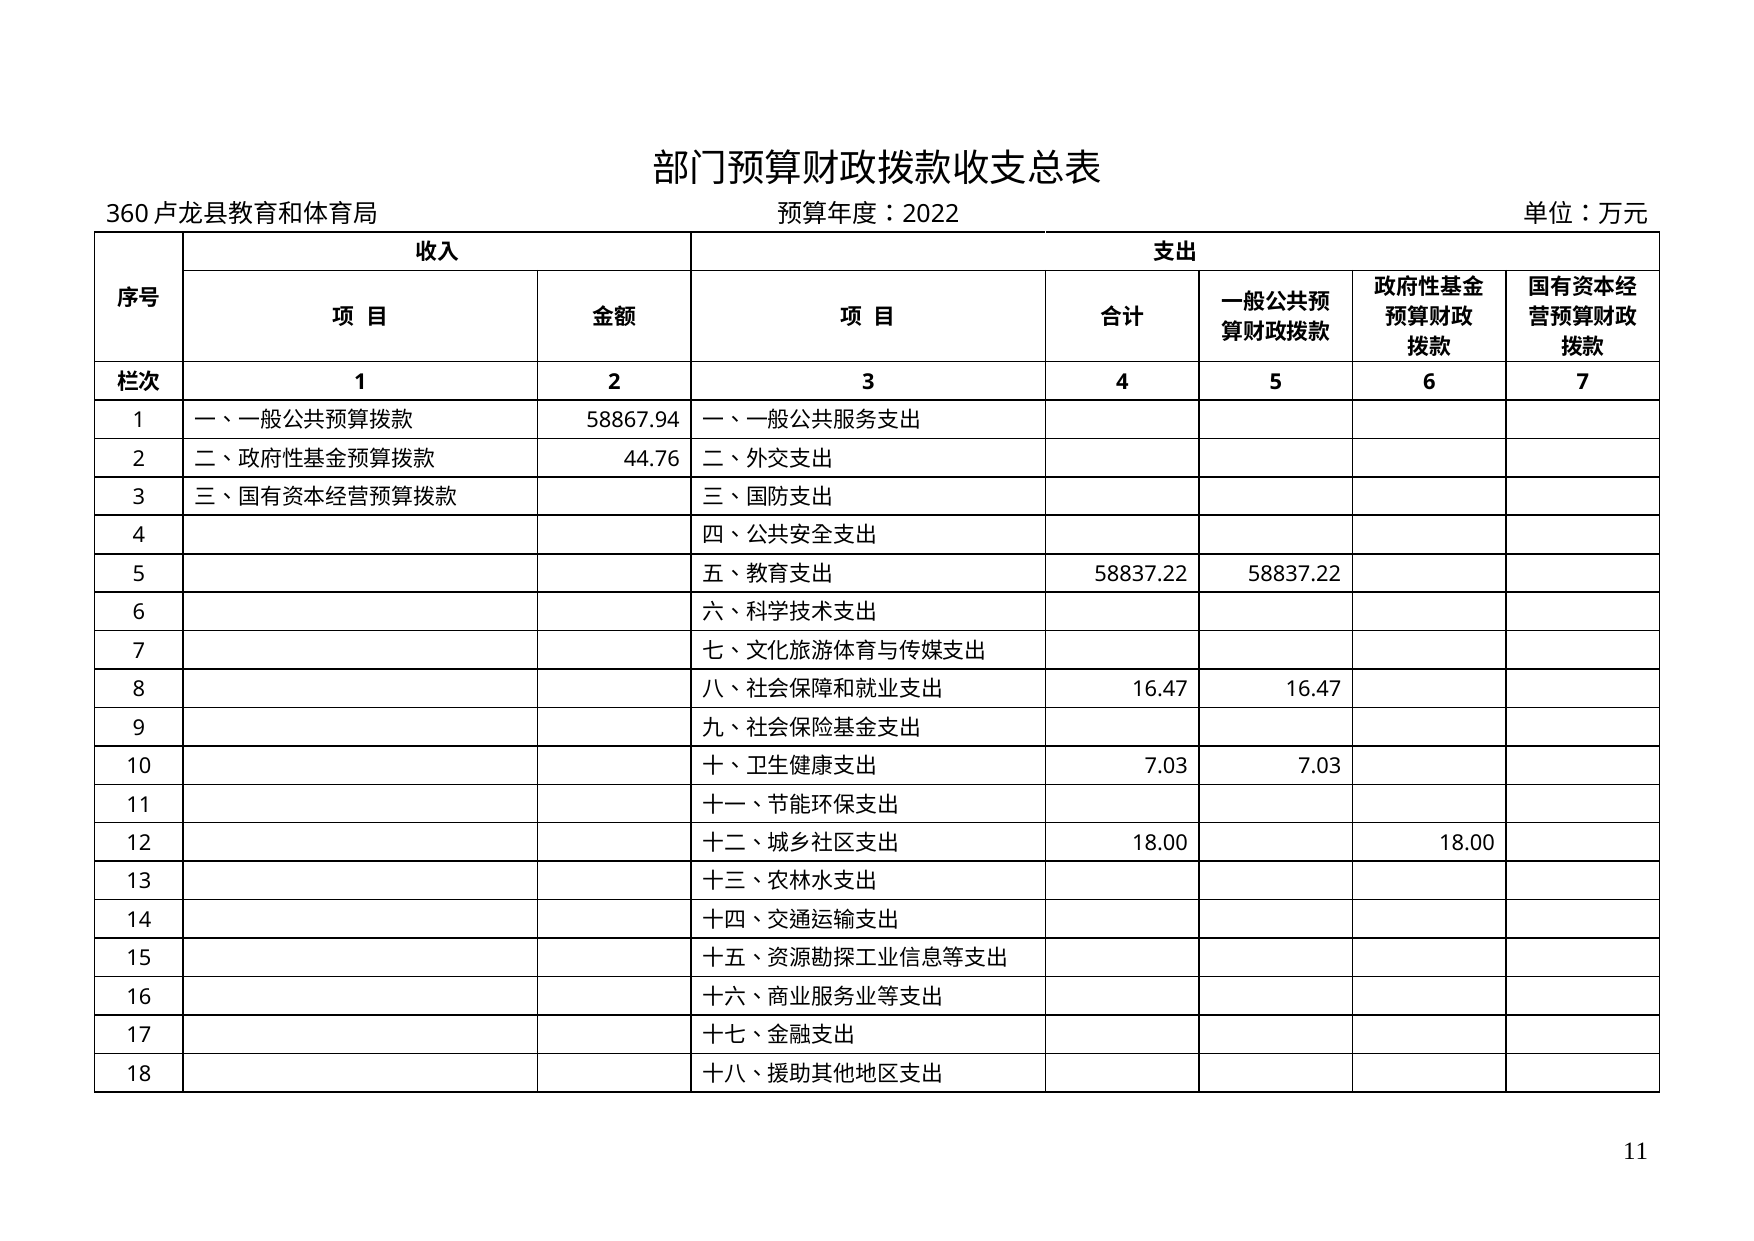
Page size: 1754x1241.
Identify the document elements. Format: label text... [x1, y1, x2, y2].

table_cell 2 [538, 362, 690, 399]
table_cell 十三、农林水支出 [692, 862, 1045, 899]
table_cell 十、卫生健康支出 [692, 747, 1045, 783]
table_cell 18.00 [1046, 823, 1198, 860]
table_cell 9 [95, 708, 182, 745]
table_cell 国有资本经营预算财政拨款 [1507, 271, 1659, 361]
table_cell 7.03 [1200, 747, 1352, 783]
table_cell [1200, 1016, 1352, 1052]
table_cell [184, 900, 537, 937]
table_cell 44.76 [538, 439, 690, 476]
table_cell 序号 [95, 233, 182, 361]
table_cell [1353, 631, 1505, 668]
table_cell [184, 708, 537, 745]
table_cell 收入 [184, 233, 690, 270]
table_cell [538, 593, 690, 630]
table_cell 6 [95, 593, 182, 630]
table_cell 九、社会保险基金支出 [692, 708, 1045, 745]
table_cell [538, 1054, 690, 1091]
table_cell 栏次 [95, 362, 182, 399]
table_cell 十六、商业服务业等支出 [692, 977, 1045, 1014]
table_cell [1046, 977, 1198, 1014]
table_cell 项 目 [692, 271, 1045, 361]
table_cell [184, 670, 537, 707]
table_cell [1046, 862, 1198, 899]
table_cell [1046, 401, 1198, 437]
table_cell [1200, 478, 1352, 514]
table_cell 十四、交通运输支出 [692, 900, 1045, 937]
table_cell 7 [1507, 362, 1659, 399]
table_cell [184, 631, 537, 668]
table_cell 7.03 [1046, 747, 1198, 783]
table_cell [1353, 1054, 1505, 1091]
table_cell 十一、节能环保支出 [692, 785, 1045, 822]
table_cell 58837.22 [1046, 555, 1198, 591]
table_cell 16.47 [1200, 670, 1352, 707]
table_cell [1507, 478, 1659, 514]
table_cell 17 [95, 1016, 182, 1052]
table_cell 一、一般公共预算拨款 [184, 401, 537, 437]
table_cell [1046, 439, 1198, 476]
table_cell 二、外交支出 [692, 439, 1045, 476]
table_cell 10 [95, 747, 182, 783]
table_cell [538, 478, 690, 514]
table_cell 七、文化旅游体育与传媒支出 [692, 631, 1045, 668]
table_cell [1200, 401, 1352, 437]
table_cell [184, 747, 537, 783]
table_cell [184, 823, 537, 860]
table_cell 12 [95, 823, 182, 860]
table_cell [184, 939, 537, 976]
table_cell [1046, 1016, 1198, 1052]
table_cell [1507, 401, 1659, 437]
table_cell [1200, 593, 1352, 630]
table_cell [538, 555, 690, 591]
table_cell 政府性基金预算财政 拨款 [1353, 271, 1505, 361]
table_cell [1507, 747, 1659, 783]
table_cell 15 [95, 939, 182, 976]
table_cell [538, 516, 690, 553]
table_cell [538, 977, 690, 1014]
table_cell [1507, 516, 1659, 553]
table_cell [1507, 670, 1659, 707]
table_cell [1200, 516, 1352, 553]
table_cell [1200, 823, 1352, 860]
table_cell [1200, 439, 1352, 476]
table_cell [1507, 785, 1659, 822]
table_cell 金额 [538, 271, 690, 361]
table_cell [538, 670, 690, 707]
table_cell 16.47 [1046, 670, 1198, 707]
table_cell 合计 [1046, 271, 1198, 361]
table_cell [184, 977, 537, 1014]
table_cell 一、一般公共服务支出 [692, 401, 1045, 437]
table_cell 4 [95, 516, 182, 553]
table_cell [1200, 1054, 1352, 1091]
table_cell 3 [95, 478, 182, 514]
table_cell 十七、金融支出 [692, 1016, 1045, 1052]
table_cell 8 [95, 670, 182, 707]
table_cell [1353, 747, 1505, 783]
table_cell [1353, 708, 1505, 745]
table_cell [538, 631, 690, 668]
table_cell [538, 1016, 690, 1052]
table_cell 7 [95, 631, 182, 668]
table_cell [1353, 439, 1505, 476]
table_cell [1046, 593, 1198, 630]
table_cell [1200, 977, 1352, 1014]
table_cell 1 [95, 401, 182, 437]
table_cell [1507, 631, 1659, 668]
table_cell [1507, 862, 1659, 899]
table_cell [184, 1016, 537, 1052]
table_cell [184, 516, 537, 553]
table_cell 5 [95, 555, 182, 591]
table_header 单位：万元 [1046, 195, 1659, 231]
table_cell [1507, 555, 1659, 591]
table_cell 18.00 [1353, 823, 1505, 860]
table_cell 十八、援助其他地区支出 [692, 1054, 1045, 1091]
table_cell [1507, 977, 1659, 1014]
table_cell 3 [692, 362, 1045, 399]
table_cell [1353, 516, 1505, 553]
table_cell [184, 785, 537, 822]
table_cell [538, 708, 690, 745]
table_cell [1507, 439, 1659, 476]
table_cell [1353, 785, 1505, 822]
table_cell 58867.94 [538, 401, 690, 437]
table_cell [538, 747, 690, 783]
table_cell [1200, 900, 1352, 937]
table_cell [1046, 939, 1198, 976]
table_cell [538, 900, 690, 937]
table_cell [1046, 900, 1198, 937]
table_cell [1200, 862, 1352, 899]
table_cell 支出 [692, 233, 1659, 270]
table_cell [184, 593, 537, 630]
table_cell [1200, 631, 1352, 668]
table_cell 十二、城乡社区支出 [692, 823, 1045, 860]
table_cell 八、社会保障和就业支出 [692, 670, 1045, 707]
table_cell [1353, 478, 1505, 514]
table_cell 5 [1200, 362, 1352, 399]
table_cell [1046, 631, 1198, 668]
table_cell [1353, 862, 1505, 899]
table_cell [1046, 478, 1198, 514]
table_cell [184, 862, 537, 899]
table_cell 项 目 [184, 271, 537, 361]
table_cell 6 [1353, 362, 1505, 399]
table_cell [1507, 1016, 1659, 1052]
table_cell [1046, 1054, 1198, 1091]
table_cell 三、国防支出 [692, 478, 1045, 514]
table_cell [1353, 939, 1505, 976]
table_cell [1507, 939, 1659, 976]
table_cell 14 [95, 900, 182, 937]
table_header 预算年度：2022 [692, 195, 1045, 231]
table_cell [538, 862, 690, 899]
table_header 360卢龙县教育和体育局 [95, 195, 690, 231]
table_cell 11 [95, 785, 182, 822]
table_cell [1200, 785, 1352, 822]
table_cell [1046, 785, 1198, 822]
table_cell [1353, 900, 1505, 937]
table_cell 13 [95, 862, 182, 899]
table_cell 4 [1046, 362, 1198, 399]
table_cell 六、科学技术支出 [692, 593, 1045, 630]
table_cell [184, 555, 537, 591]
table_cell 1 [184, 362, 537, 399]
table_cell [1046, 708, 1198, 745]
table_cell 58837.22 [1200, 555, 1352, 591]
table_cell 十五、资源勘探工业信息等支出 [692, 939, 1045, 976]
table_cell [538, 785, 690, 822]
table_cell 二、政府性基金预算拨款 [184, 439, 537, 476]
table_cell [1507, 823, 1659, 860]
table_cell [1507, 900, 1659, 937]
table_cell [1507, 1054, 1659, 1091]
table_cell [538, 823, 690, 860]
table_cell 四、公共安全支出 [692, 516, 1045, 553]
text 部门预算财政拨款收支总表 [106, 142, 1648, 193]
table_cell [1046, 516, 1198, 553]
table_cell 16 [95, 977, 182, 1014]
table_cell [1353, 977, 1505, 1014]
table_cell [538, 939, 690, 976]
table_cell [1353, 1016, 1505, 1052]
table_cell [1200, 939, 1352, 976]
table_cell [1353, 593, 1505, 630]
table_cell [1353, 401, 1505, 437]
table_cell [184, 1054, 537, 1091]
table_cell 五、教育支出 [692, 555, 1045, 591]
table_cell 一般公共预算财政拨款 [1200, 271, 1352, 361]
table_cell 三、国有资本经营预算拨款 [184, 478, 537, 514]
table_cell [1353, 555, 1505, 591]
table_cell [1507, 593, 1659, 630]
table_cell 2 [95, 439, 182, 476]
table_cell [1353, 670, 1505, 707]
table_cell [1507, 708, 1659, 745]
table_cell 18 [95, 1054, 182, 1091]
table_cell [1200, 708, 1352, 745]
